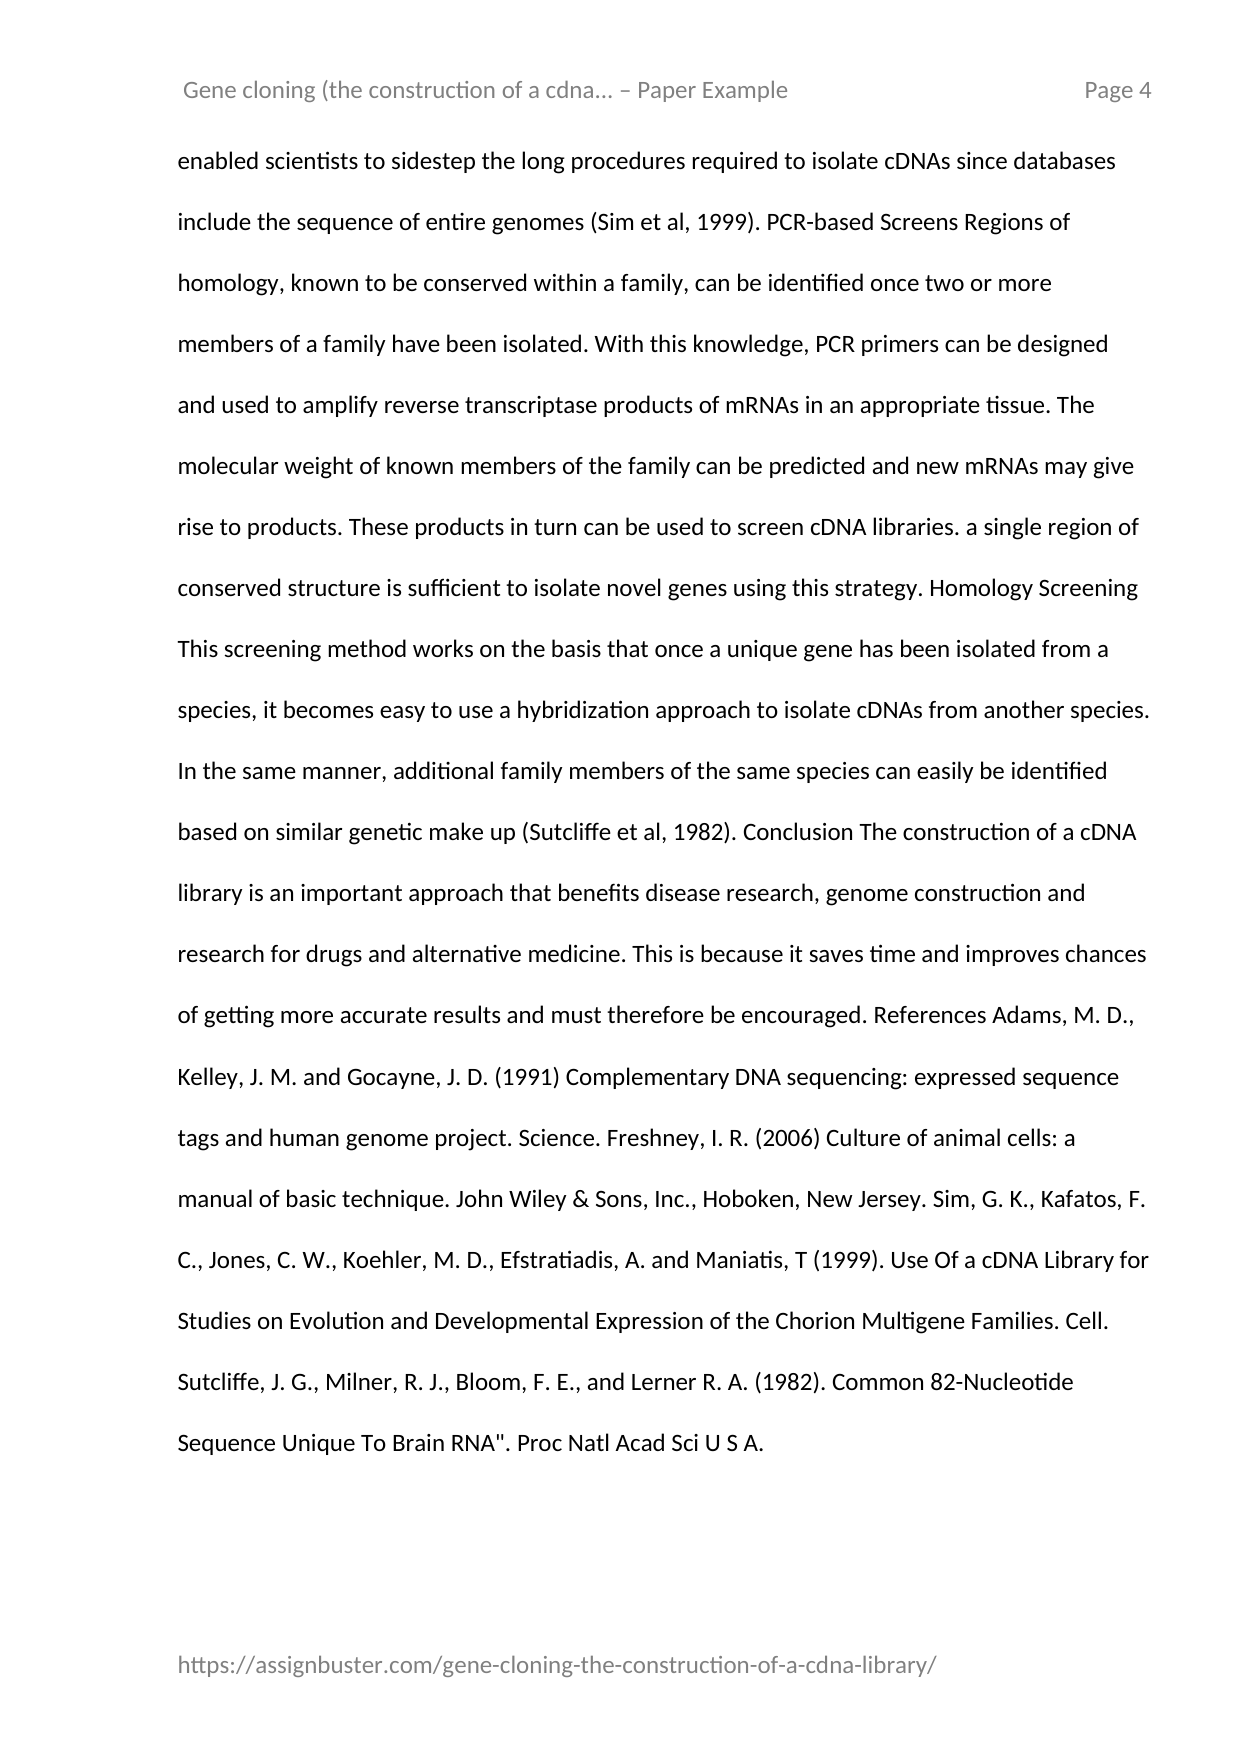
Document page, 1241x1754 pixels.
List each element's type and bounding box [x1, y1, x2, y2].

text [177, 145, 1152, 1457]
